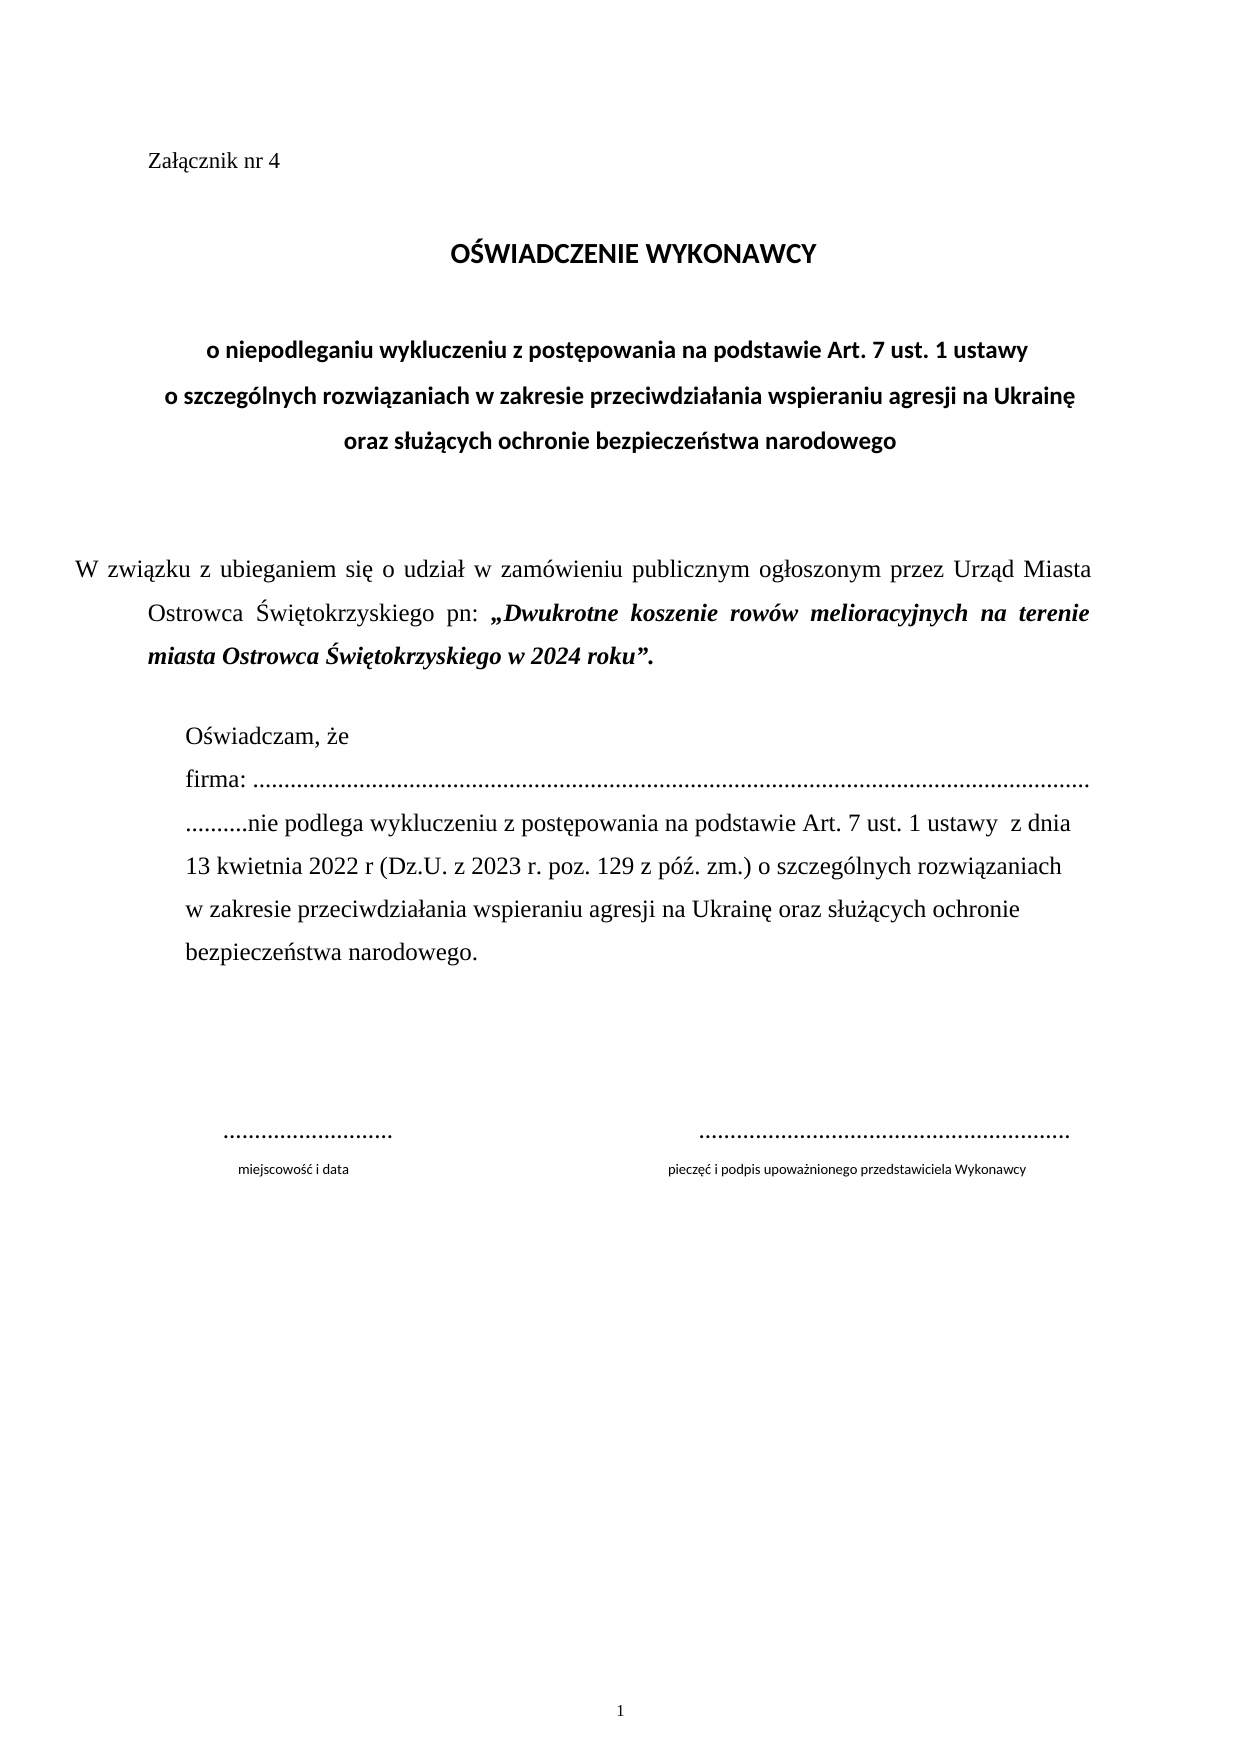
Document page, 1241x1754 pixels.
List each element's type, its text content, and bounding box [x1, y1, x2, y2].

text miejscowość i data pieczęć i podpis upoważnionego przedstawiciela Wykonawcy [148, 1160, 1107, 1191]
list Oświadczam, że firma: ................................................................................................................................................nie podlega wykluczeniu z postępowania na podstawie Art. 7 ust. 1 ustawy z dnia 13 kwietnia 2022 r (Dz.U. z 2023 r. poz. 129 z póź. zm.) o szczególnych rozwiązaniach w zakresie przeciwdziałania wspieraniu agresji na Ukrainę oraz służących ochronie bezpieczeństwa narodowego. [185, 721, 1093, 966]
text OŚWIADCZENIE WYKONAWCY [148, 235, 1211, 271]
text W związku z ubieganiem się o udział w zamówieniu publicznym ogłoszonym przez Urząd Miasta Ostrowca Świętokrzyskiego pn: „Dwukrotne koszenie rowów melioracyjnych na terenie miasta Ostrowca Świętokrzyskiego w 2024 roku”. [75, 554, 1093, 669]
text o niepodleganiu wykluczeniu z postępowania na podstawie Art. 7 ust. 1 ustawy o szczególnych rozwiązaniach w zakresie przeciwdziałania wspieraniu agresji na Ukrainę oraz służących ochronie bezpieczeństwa narodowego [148, 334, 1093, 456]
text Załącznik nr 4 [148, 148, 1211, 174]
text ........................... ........................................................... [223, 1115, 1093, 1145]
